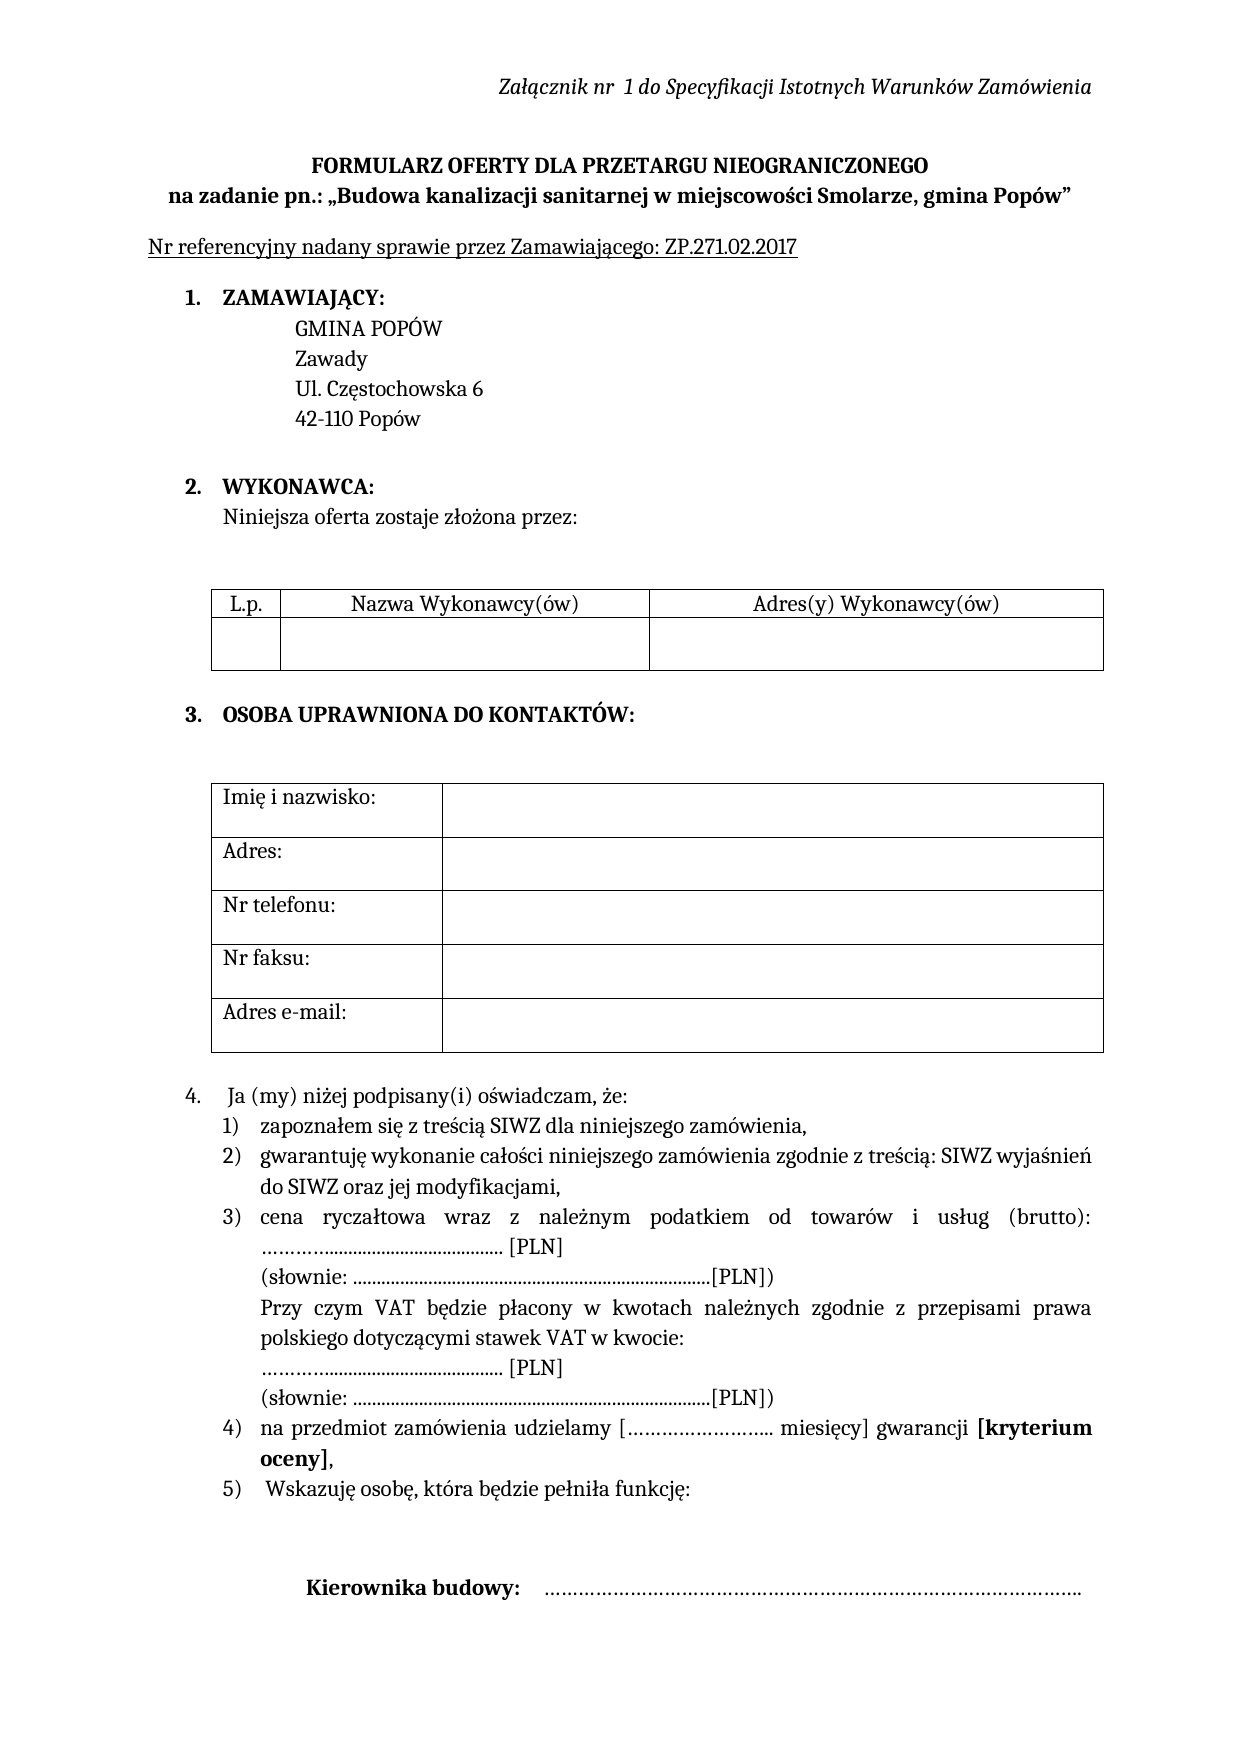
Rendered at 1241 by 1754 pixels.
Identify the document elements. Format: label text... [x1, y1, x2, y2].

list na przedmiot zamówienia udzielamy […………………….. miesięcy] gwarancji [kryterium oceny], [223, 1415, 1093, 1472]
table_header …………………………………………………………………………………. [532, 1549, 1104, 1601]
list OSOBA UPRAWNIONA DO KONTAKTÓW: [185, 702, 1093, 728]
table_cell [443, 945, 1103, 998]
table_header Adres(y) Wykonawcy(ów) [650, 590, 1103, 617]
table_header Nazwa Wykonawcy(ów) [281, 590, 649, 617]
table_cell Adres e-mail: [212, 999, 442, 1052]
list WYKONAWCA: [185, 474, 1093, 500]
list Niniejsza oferta zostaje złożona przez: [223, 504, 1093, 530]
table_cell [650, 618, 1103, 670]
table_header L.p. [212, 590, 280, 617]
table_cell Nr telefonu: [212, 891, 442, 944]
list Zawady [223, 346, 1093, 372]
list Ja (my) niżej podpisany(i) oświadczam, że: [185, 1083, 1093, 1109]
list (słownie: ............................................................................[PLN]) [260, 1385, 1093, 1411]
table_cell [443, 838, 1103, 890]
table_cell Nr faksu: [212, 945, 442, 998]
table_cell Adres: [212, 838, 442, 890]
list GMINA POPÓW [223, 315, 1093, 342]
list (słownie: ............................................................................[PLN]) [260, 1264, 1093, 1291]
list 42-110 Popów [223, 406, 1093, 432]
list gwarantuję wykonanie całości niniejszego zamówienia zgodnie z treścią: SIWZ wyjaśnień do SIWZ oraz jej modyfikacjami, [223, 1143, 1093, 1200]
list …………..................................... [PLN] [260, 1355, 1093, 1381]
text Nr referencyjny nadany sprawie przez Zamawiającego: ZP.271.02.2017 [148, 234, 1093, 260]
list Ul. Częstochowska 6 [223, 376, 1093, 402]
table_cell [443, 999, 1103, 1052]
text na zadanie pn.: „Budowa kanalizacji sanitarnej w miejscowości Smolarze, gmina Popów” [148, 183, 1093, 209]
list Przy czym VAT będzie płacony w kwotach należnych zgodnie z przepisami prawa polskiego dotyczącymi stawek VAT w kwocie: [260, 1294, 1093, 1351]
list cena ryczałtowa wraz z należnym podatkiem od towarów i usług (brutto): …………..................................... [PLN] [223, 1204, 1093, 1260]
table_cell [443, 891, 1103, 944]
list ZAMAWIAJĄCY: [185, 285, 1093, 311]
list zapoznałem się z treścią SIWZ dla niniejszego zamówienia, [223, 1113, 1093, 1139]
table_cell [281, 618, 649, 670]
table_header Imię i nazwisko: [212, 784, 442, 837]
table_cell [212, 618, 280, 670]
table_header Kierownika budowy: [249, 1549, 532, 1601]
list Wskazuję osobę, która będzie pełniła funkcję: [223, 1476, 1093, 1502]
text FORMULARZ OFERTY DLA PRZETARGU NIEOGRANICZONEGO [148, 153, 1093, 179]
table_header [443, 784, 1103, 837]
